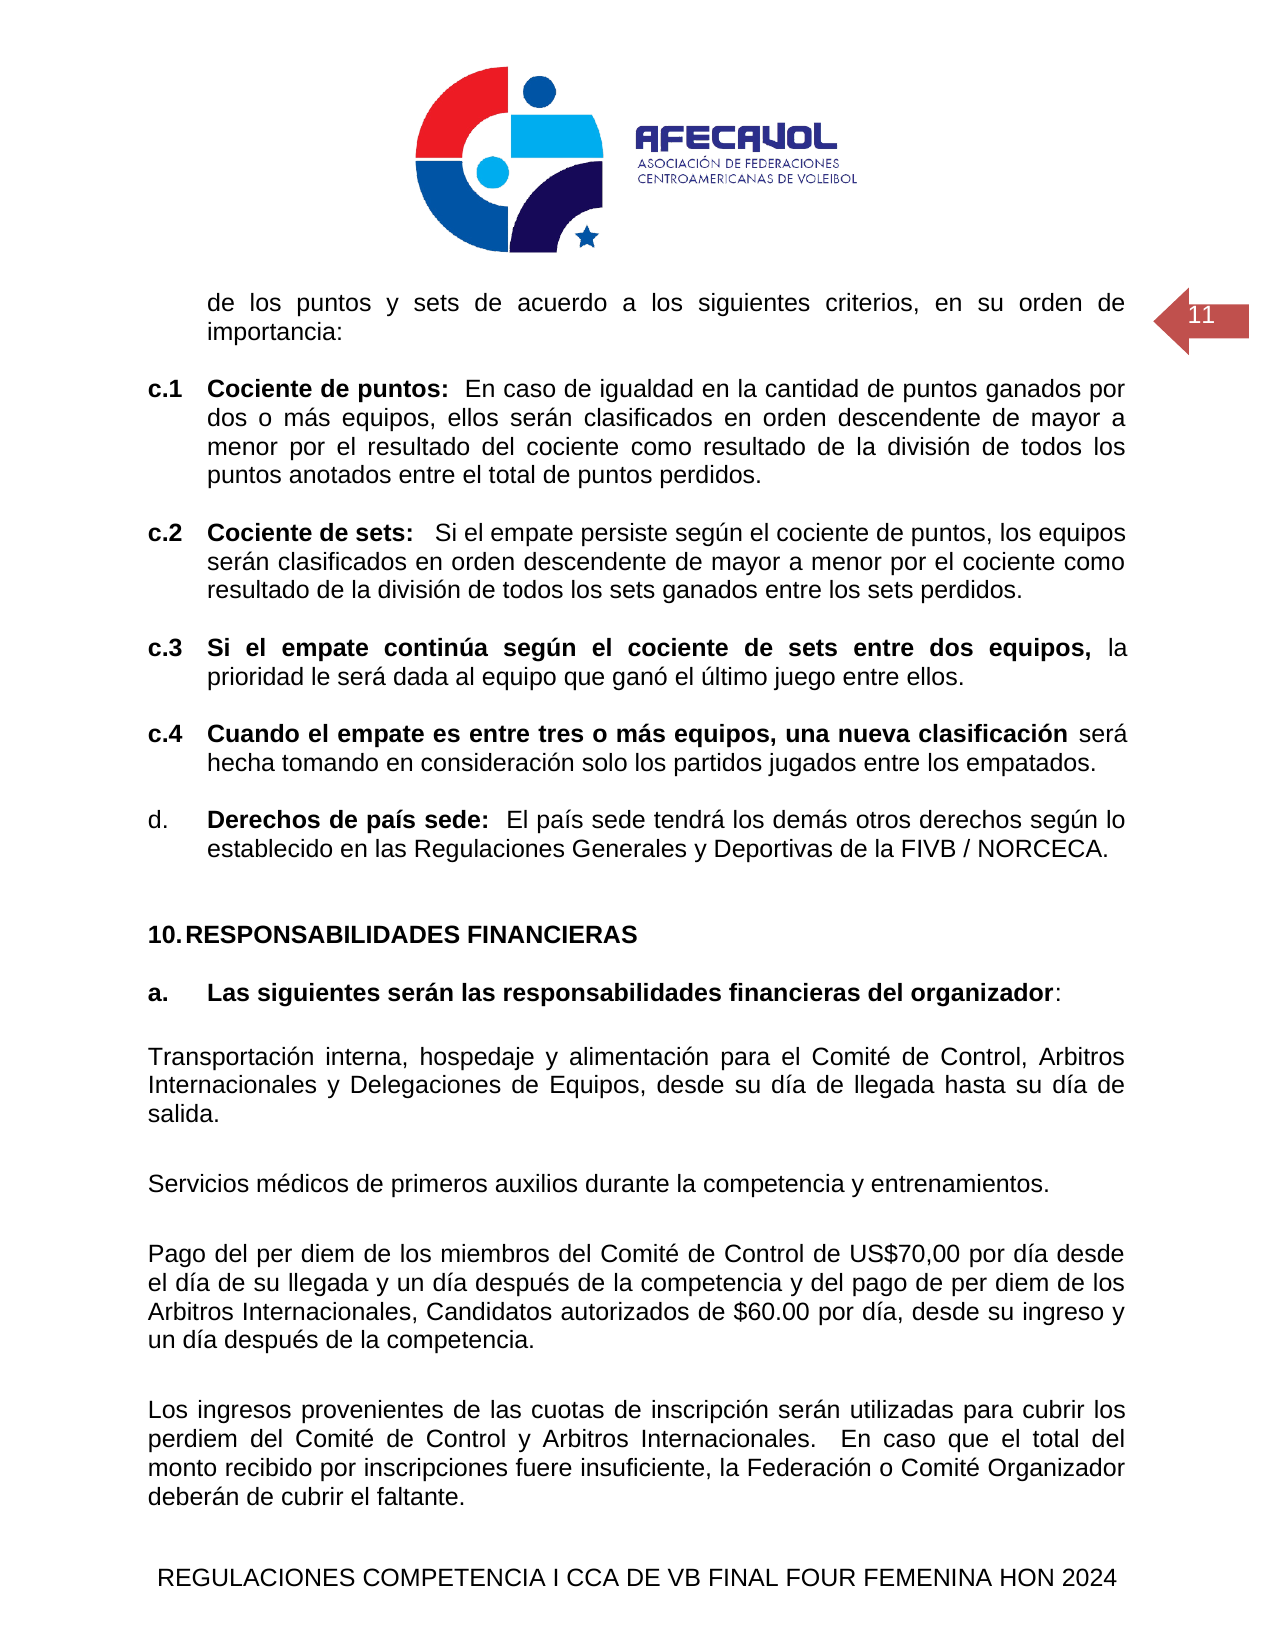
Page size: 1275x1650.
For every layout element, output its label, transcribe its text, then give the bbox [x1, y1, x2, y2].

list RESPONSABILIDADES FINANCIERAS [148, 920, 1127, 949]
text Servicios médicos de primeros auxilios durante la competencia y entrenamientos. [148, 1169, 1127, 1198]
text c.4 Cuando el empate es entre tres o más equipos, una nueva clasificación será hecha tomando en consideración solo los partidos jugados entre los empatados. [148, 719, 1127, 777]
text Los ingresos provenientes de las cuotas de inscripción serán utilizadas para cubrir los perdiem del Comité de Control y Arbitros Internacionales. En caso que el total del monto recibido por inscripciones fuere insuficiente, la Federación o Comité Organizador deberán de cubrir el faltante. [148, 1395, 1127, 1510]
text c.3 Si el empate continúa según el cociente de sets entre dos equipos, la prioridad le será dada al equipo que ganó el último juego entre ellos. [148, 633, 1127, 690]
text c.2 Cociente de sets: Si el empate persiste según el cociente de puntos, los equipos serán clasificados en orden descendente de mayor a menor por el cociente como resultado de la división de todos los sets ganados entre los sets perdidos. [148, 518, 1127, 604]
text c.1 Cociente de puntos: En caso de igualdad en la cantidad de puntos ganados por dos o más equipos, ellos serán clasificados en orden descendente de mayor a menor por el resultado del cociente como resultado de la división de todos los puntos anotados entre el total de puntos perdidos. [148, 374, 1127, 489]
list Derechos de país sede: El país sede tendrá los demás otros derechos según lo establecido en las Regulaciones Generales y Deportivas de la FIVB / NORCECA. [148, 805, 1127, 863]
text Transportación interna, hospedaje y alimentación para el Comité de Control, Arbitros Internacionales y Delegaciones de Equipos, desde su día de llegada hasta su día de salida. [148, 1042, 1127, 1128]
list Las siguientes serán las responsabilidades financieras del organizador: [148, 978, 1127, 1007]
picture [413, 57, 862, 259]
text Pago del per diem de los miembros del Comité de Control de US$70,00 por día desde el día de su llegada y un día después de la competencia y del pago de per diem de los Arbitros Internacionales, Candidatos autorizados de $60.00 por día, desde su ingreso y un día después de la competencia. [148, 1239, 1127, 1354]
